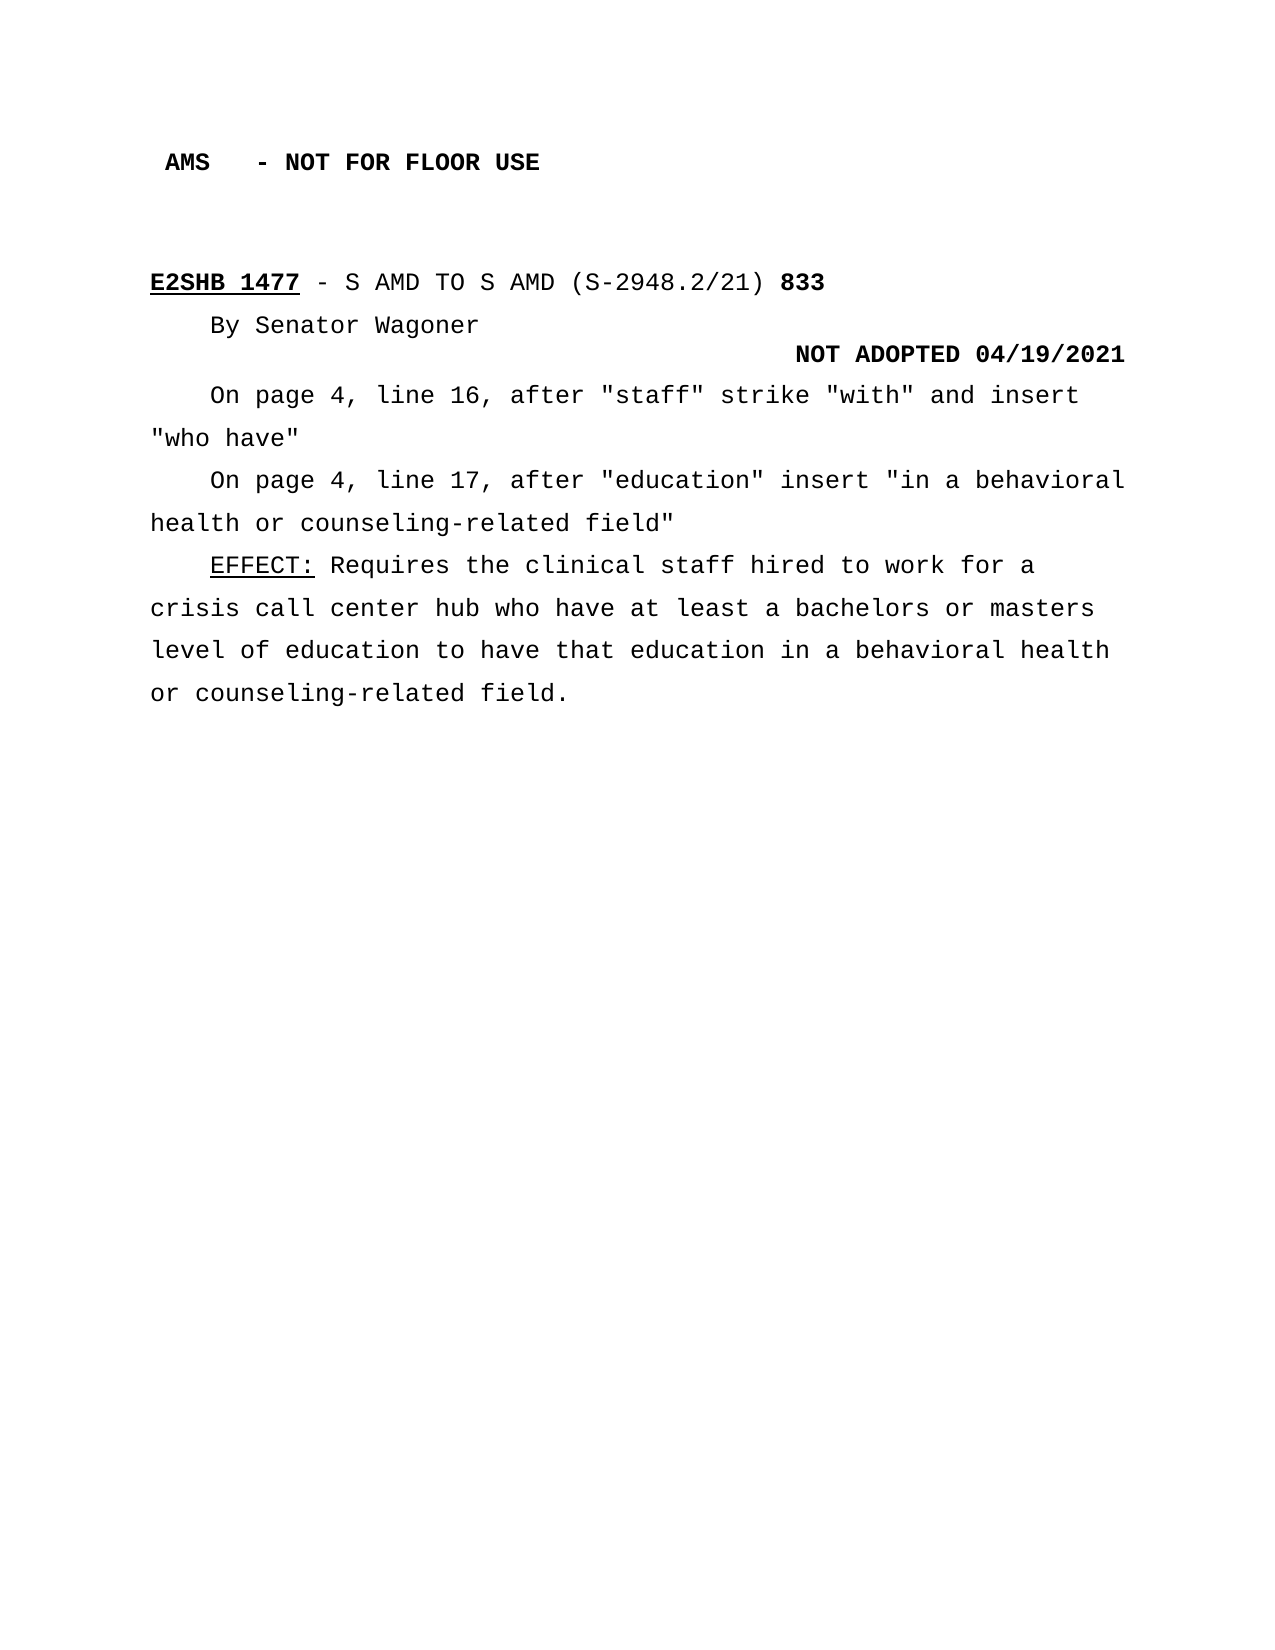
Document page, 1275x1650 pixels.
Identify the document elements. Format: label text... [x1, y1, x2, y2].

text On page 4, line 16, after "staff" strike "with" and insert "who have" [150, 370, 1125, 455]
text E2SHB 1477 - S AMD TO S AMD (S-2948.2/21) 833 [150, 257, 1125, 299]
text By Senator Wagoner [150, 299, 1125, 342]
text EFFECT: Requires the clinical staff hired to work for a crisis call center hub who have at least a bachelors or masters level of education to have that education in a behavioral health or counseling-related field. [150, 540, 1125, 710]
text On page 4, line 17, after "education" insert "in a behavioral health or counseling-related field" [150, 455, 1125, 540]
text AMS - NOT FOR FLOOR USE [150, 150, 1125, 178]
text NOT ADOPTED 04/19/2021 [150, 342, 1125, 370]
